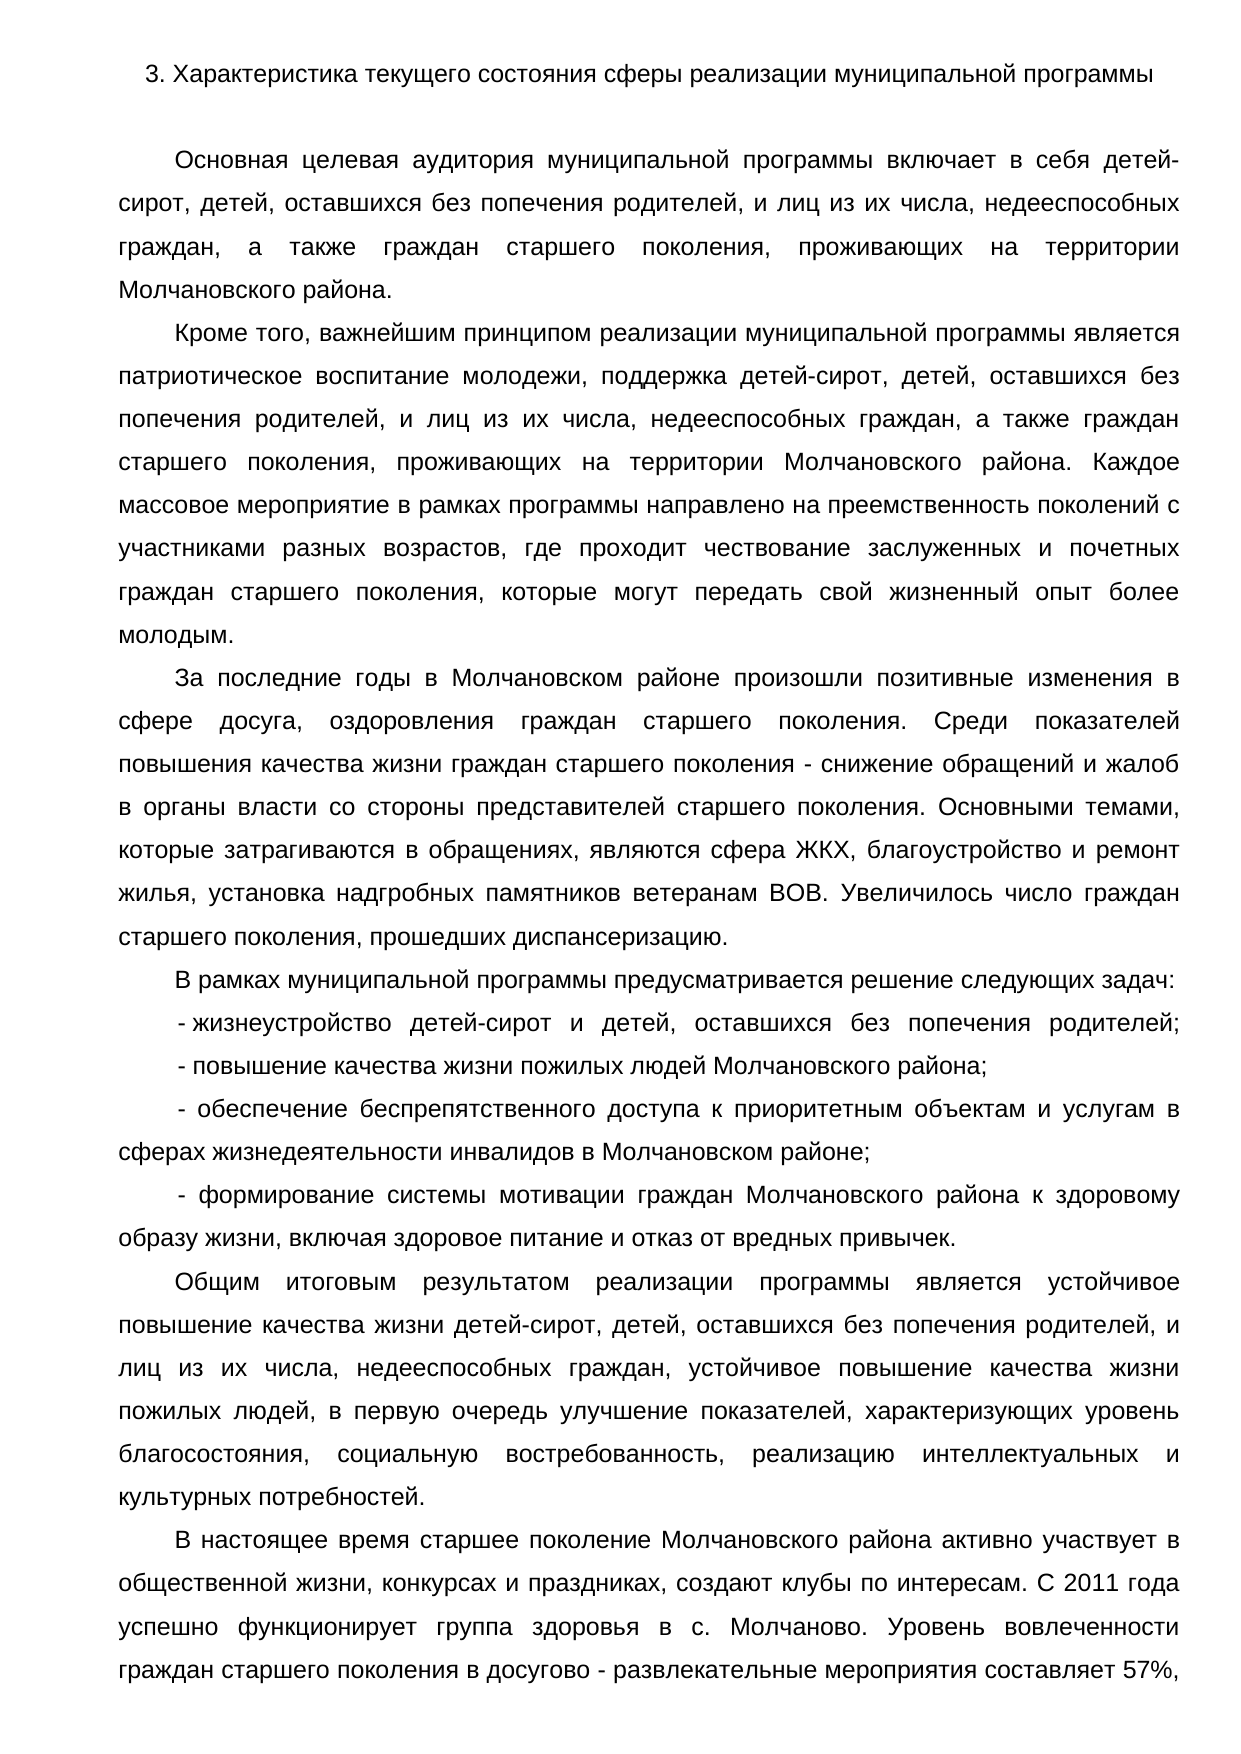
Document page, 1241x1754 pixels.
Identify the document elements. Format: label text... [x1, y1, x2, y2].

text За последние годы в Молчановском районе произошли позитивные изменения в сфере досуга, оздоровления граждан старшего поколения. Среди показателей повышения качества жизни граждан старшего поколения - снижение обращений и жалоб в органы власти со стороны представителей старшего поколения. Основными темами, которые затрагиваются в обращениях, являются сфера ЖКХ, благоустройство и ремонт жилья, установка надгробных памятников ветеранам ВОВ. Увеличилось число граждан старшего поколения, прошедших диспансеризацию. [118, 663, 1181, 950]
text 3. Характеристика текущего состояния сферы реализации муниципальной программы [118, 59, 1181, 88]
text Кроме того, важнейшим принципом реализации муниципальной программы является патриотическое воспитание молодежи, поддержка детей-сирот, детей, оставшихся без попечения родителей, и лиц из их числа, недееспособных граждан, а также граждан старшего поколения, проживающих на территории Молчановского района. Каждое массовое мероприятие в рамках программы направлено на преемственность поколений с участниками разных возрастов, где проходит чествование заслуженных и почетных граждан старшего поколения, которые могут передать свой жизненный опыт более молодым. [118, 318, 1181, 648]
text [118, 1525, 1181, 1683]
text В рамках муниципальной программы предусматривается решение следующих задач: [118, 965, 1181, 993]
text - формирование системы мотивации граждан Молчановского района к здоровому образу жизни, включая здоровое питание и отказ от вредных привычек. [118, 1180, 1181, 1252]
text - обеспечение беспрепятственного доступа к приоритетным объектам и услугам в сферах жизнедеятельности инвалидов в Молчановском районе; [118, 1094, 1181, 1166]
text - жизнеустройство детей-сирот и детей, оставшихся без попечения родителей; - повышение качества жизни пожилых людей Молчановского района; [177, 1008, 1181, 1080]
text Основная целевая аудитория муниципальной программы включает в себя детей-сирот, детей, оставшихся без попечения родителей, и лиц из их числа, недееспособных граждан, а также граждан старшего поколения, проживающих на территории Молчановского района. [118, 145, 1181, 303]
text Общим итоговым результатом реализации программы является устойчивое повышение качества жизни детей-сирот, детей, оставшихся без попечения родителей, и лиц из их числа, недееспособных граждан, устойчивое повышение качества жизни пожилых людей, в первую очередь улучшение показателей, характеризующих уровень благосостояния, социальную востребованность, реализацию интеллектуальных и культурных потребностей. [118, 1267, 1181, 1511]
